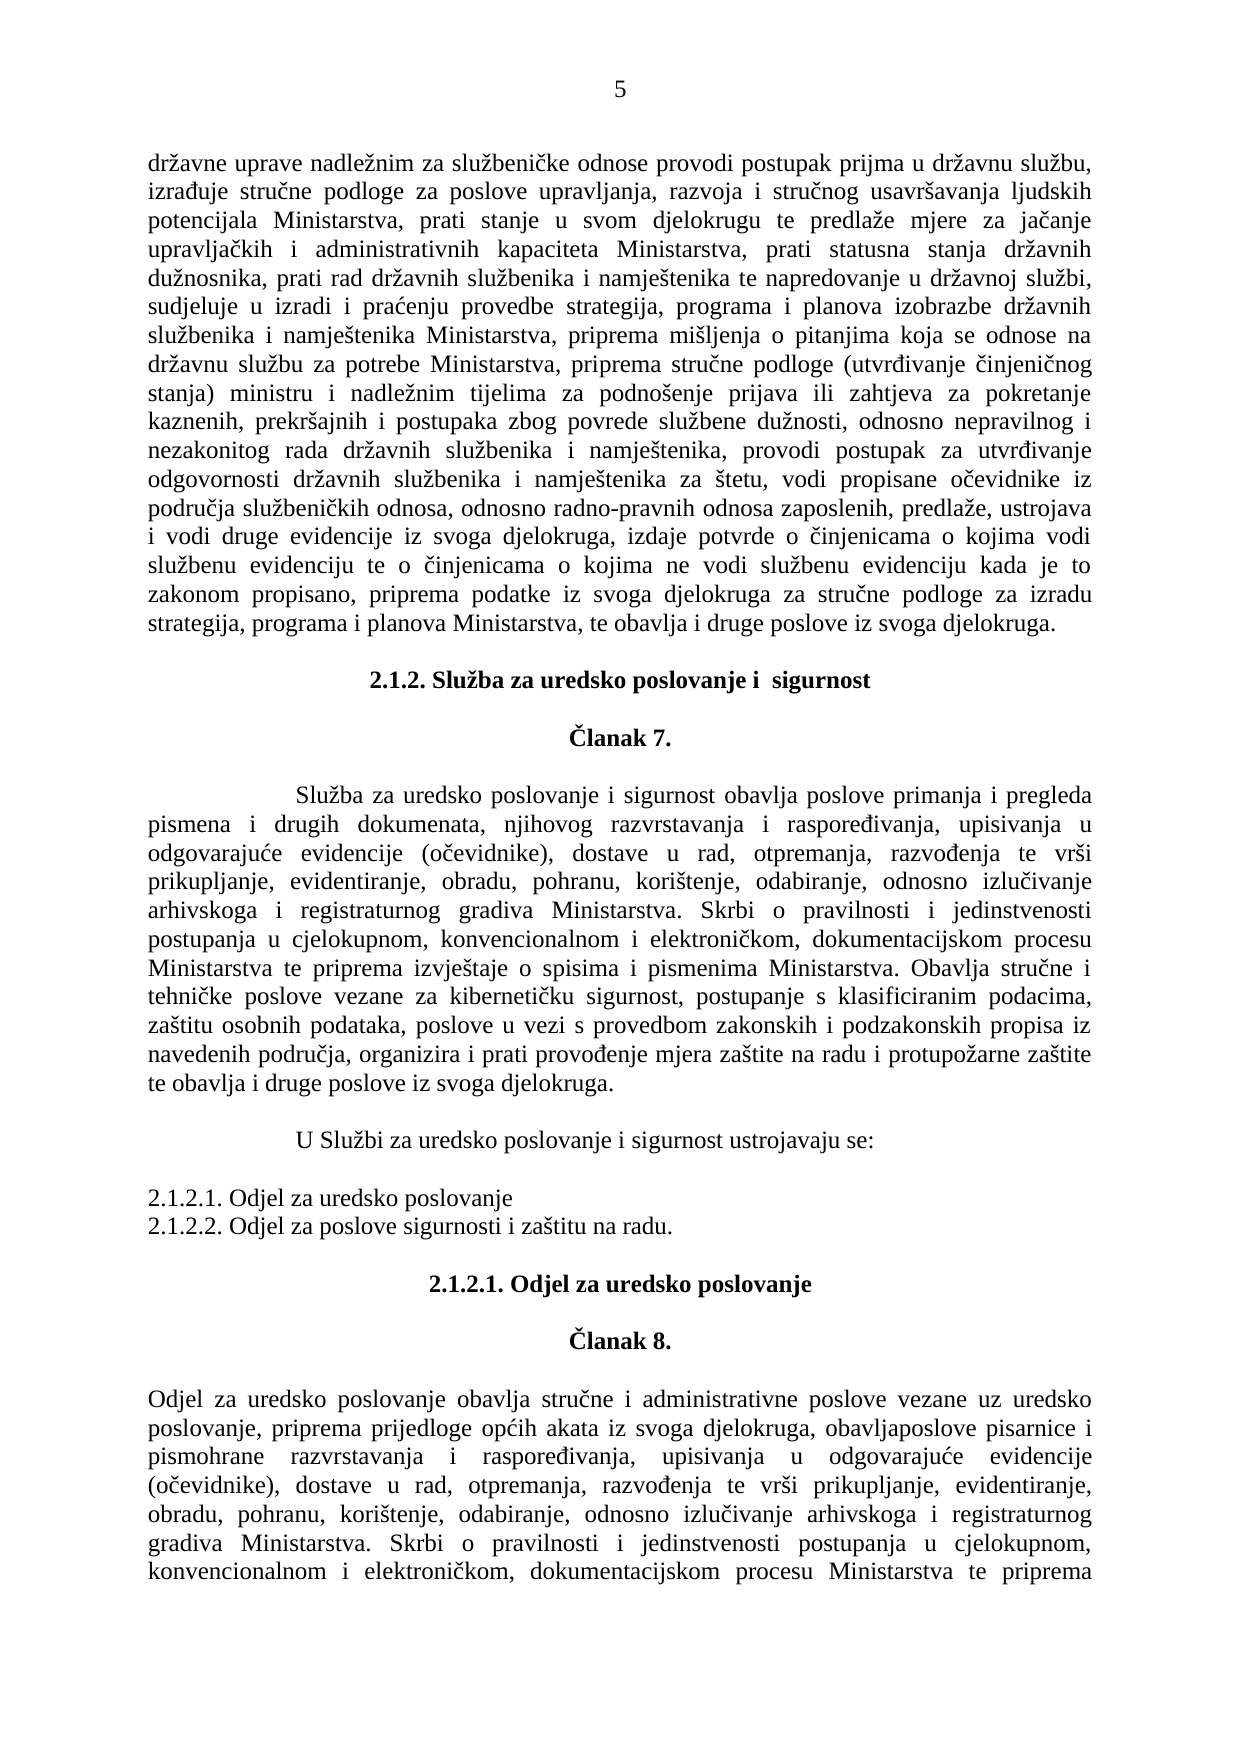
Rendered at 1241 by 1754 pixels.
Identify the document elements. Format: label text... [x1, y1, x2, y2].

text 2.1.2.2. Odjel za poslove sigurnosti i zaštitu na radu. [148, 1211, 1093, 1240]
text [148, 1384, 1093, 1585]
text Služba za uredsko poslovanje i sigurnost obavlja poslove primanja i pregleda pismena i drugih dokumenata, njihovog razvrstavanja i raspoređivanja, upisivanja u odgovarajuće evidencije (očevidnike), dostave u rad, otpremanja, razvođenja te vrši prikupljanje, evidentiranje, obradu, pohranu, korištenje, odabiranje, odnosno izlučivanje arhivskoga i registraturnog gradiva Ministarstva. Skrbi o pravilnosti i jedinstvenosti postupanja u cjelokupnom, konvencionalnom i elektroničkom, dokumentacijskom procesu Ministarstva te priprema izvještaje o spisima i pismenima Ministarstva. Obavlja stručne i tehničke poslove vezane za kibernetičku sigurnost, postupanje s klasificiranim podacima, zaštitu osobnih podataka, poslove u vezi s provedbom zakonskih i podzakonskih propisa iz navedenih područja, organizira i prati provođenje mjera zaštite na radu i protupožarne zaštite te obavlja i druge poslove iz svoga djelokruga. [148, 780, 1093, 1096]
text 2.1.2. Služba za uredsko poslovanje i sigurnost [148, 665, 1093, 694]
text Članak 7. [148, 723, 1093, 751]
text Članak 8. [148, 1326, 1093, 1355]
text 2.1.2.1. Odjel za uredsko poslovanje [148, 1183, 1093, 1211]
text 2.1.2.1. Odjel za uredsko poslovanje [148, 1269, 1093, 1298]
text U Službi za uredsko poslovanje i sigurnost ustrojavaju se: [221, 1125, 1093, 1154]
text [148, 148, 1093, 636]
